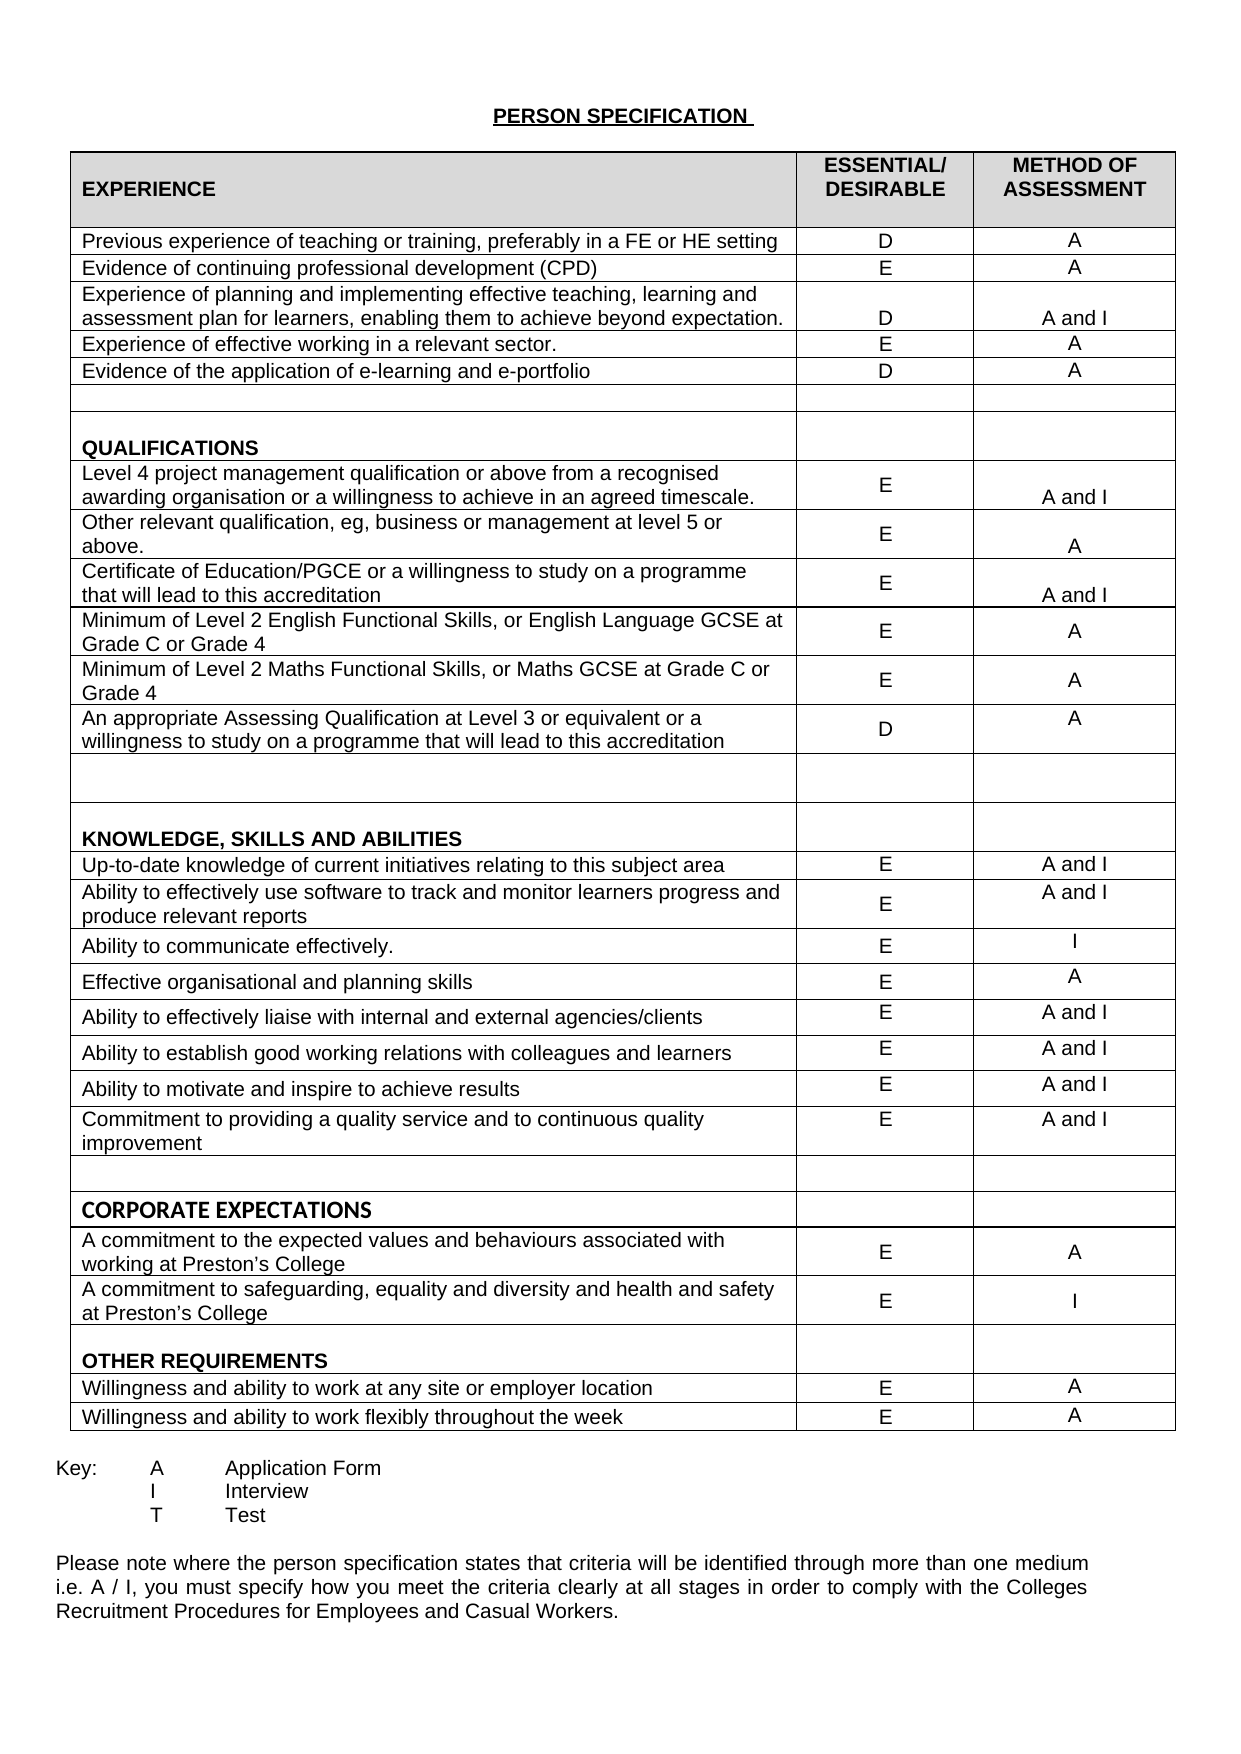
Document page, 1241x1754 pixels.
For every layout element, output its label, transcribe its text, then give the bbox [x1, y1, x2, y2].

table_cell A [974, 228, 1175, 254]
table_cell E [797, 1228, 973, 1275]
table_cell E [797, 255, 973, 281]
table_cell Ability to establish good working relations with colleagues and learners [71, 1036, 796, 1070]
table_cell E [797, 1071, 973, 1106]
table_cell A [974, 1403, 1175, 1430]
text Key: A Application Form [56, 1455, 1090, 1479]
table_cell Evidence of continuing professional development (CPD) [71, 255, 796, 281]
table_cell [797, 1325, 973, 1373]
table_cell A and I [974, 1107, 1175, 1155]
table_cell A and I [974, 559, 1175, 606]
table_cell A [974, 964, 1175, 999]
table_cell Willingness and ability to work at any site or employer location [71, 1374, 796, 1402]
table_cell E [797, 852, 973, 878]
table_cell Commitment to providing a quality service and to continuous quality improvement [71, 1107, 796, 1155]
table_cell [974, 412, 1175, 459]
table_cell E [797, 331, 973, 357]
table_cell A commitment to the expected values and behaviours associated with working at Preston’s College [71, 1228, 796, 1275]
table_cell [974, 803, 1175, 851]
table_cell E [797, 1000, 973, 1034]
table_cell A [974, 510, 1175, 557]
table_header Essential/ Desirable [797, 153, 973, 227]
table_cell [71, 385, 796, 411]
table_cell Ability to motivate and inspire to achieve results [71, 1071, 796, 1106]
table_cell A and I [974, 282, 1175, 330]
table_cell A and I [974, 1036, 1175, 1070]
table_cell OTHER REQUIREMENTS [71, 1325, 796, 1373]
table_header Method of assessment [974, 153, 1175, 227]
table_cell [974, 1156, 1175, 1191]
table_cell [71, 1156, 796, 1191]
table_cell Up-to-date knowledge of current initiatives relating to this subject area [71, 852, 796, 878]
table_cell Certificate of Education/PGCE or a willingness to study on a programme that will lead to this accreditation [71, 559, 796, 606]
table_cell E [797, 559, 973, 606]
table_cell Willingness and ability to work flexibly throughout the week [71, 1403, 796, 1430]
table_cell [797, 1192, 973, 1226]
table_cell A [974, 656, 1175, 704]
table_cell Ability to effectively use software to track and monitor learners progress and produce relevant reports [71, 880, 796, 927]
table_cell [974, 1325, 1175, 1373]
table_cell E [797, 1403, 973, 1430]
table_cell [71, 754, 796, 802]
text T Test [150, 1503, 1090, 1527]
table_cell D [797, 705, 973, 753]
table_cell A commitment to safeguarding, equality and diversity and health and safety at Preston’s College [71, 1276, 796, 1324]
table_cell Knowledge, Skills and Abilities [71, 803, 796, 851]
table_cell Previous experience of teaching or training, preferably in a FE or HE setting [71, 228, 796, 254]
table_cell E [797, 1374, 973, 1402]
table_cell I [974, 1276, 1175, 1324]
table_cell [797, 412, 973, 459]
table_cell Other relevant qualification, eg, business or management at level 5 or above. [71, 510, 796, 557]
table_cell [974, 1192, 1175, 1226]
table_cell A and I [974, 461, 1175, 508]
table_cell A [974, 608, 1175, 655]
table_cell E [797, 1276, 973, 1324]
table_cell Level 4 project management qualification or above from a recognised awarding organisation or a willingness to achieve in an agreed timescale. [71, 461, 796, 508]
table_cell Ability to communicate effectively. [71, 929, 796, 963]
text I Interview [56, 1479, 1090, 1503]
table_cell [797, 385, 973, 411]
table_cell E [797, 656, 973, 704]
table_cell A [974, 358, 1175, 384]
table_cell [797, 803, 973, 851]
table_cell [797, 1156, 973, 1191]
table_cell E [797, 1107, 973, 1155]
table_cell Minimum of Level 2 Maths Functional Skills, or Maths GCSE at Grade C or Grade 4 [71, 656, 796, 704]
table_cell [974, 754, 1175, 802]
text Please note where the person specification states that criteria will be identified through more than one medium i.e. A / I, you must specify how you meet the criteria clearly at all stages in order to comply with the Colleges Recruitment Procedures for Employees and Casual Workers. [56, 1551, 1090, 1623]
table_cell D [797, 228, 973, 254]
table_cell A and I [974, 880, 1175, 927]
table_cell E [797, 964, 973, 999]
table_cell D [797, 358, 973, 384]
table_cell A [974, 255, 1175, 281]
table_cell E [797, 1036, 973, 1070]
table_cell E [797, 461, 973, 508]
text PERSON SPECIFICATION [150, 103, 1090, 127]
table_cell CORPORATE EXPECTATIONS [71, 1192, 796, 1226]
table_cell E [797, 608, 973, 655]
table_cell [974, 385, 1175, 411]
table_cell E [797, 929, 973, 963]
table_cell A and I [974, 1071, 1175, 1106]
table_cell A [974, 331, 1175, 357]
table_cell A [974, 1228, 1175, 1275]
table_cell E [797, 510, 973, 557]
table_cell E [797, 880, 973, 927]
table_cell Qualifications [71, 412, 796, 459]
table_header Experience [71, 153, 796, 227]
table_cell A [974, 705, 1175, 753]
table_cell Ability to effectively liaise with internal and external agencies/clients [71, 1000, 796, 1034]
table_cell I [974, 929, 1175, 963]
table_cell A [974, 1374, 1175, 1402]
table_cell Minimum of Level 2 English Functional Skills, or English Language GCSE at Grade C or Grade 4 [71, 608, 796, 655]
table_cell Effective organisational and planning skills [71, 964, 796, 999]
table_cell Experience of effective working in a relevant sector. [71, 331, 796, 357]
table_cell A and I [974, 1000, 1175, 1034]
table_cell Experience of planning and implementing effective teaching, learning and assessment plan for learners, enabling them to achieve beyond expectation. [71, 282, 796, 330]
table_cell [797, 754, 973, 802]
table_cell D [797, 282, 973, 330]
table_cell Evidence of the application of e-learning and e-portfolio [71, 358, 796, 384]
table_cell A and I [974, 852, 1175, 878]
table_cell An appropriate Assessing Qualification at Level 3 or equivalent or a willingness to study on a programme that will lead to this accreditation [71, 705, 796, 753]
